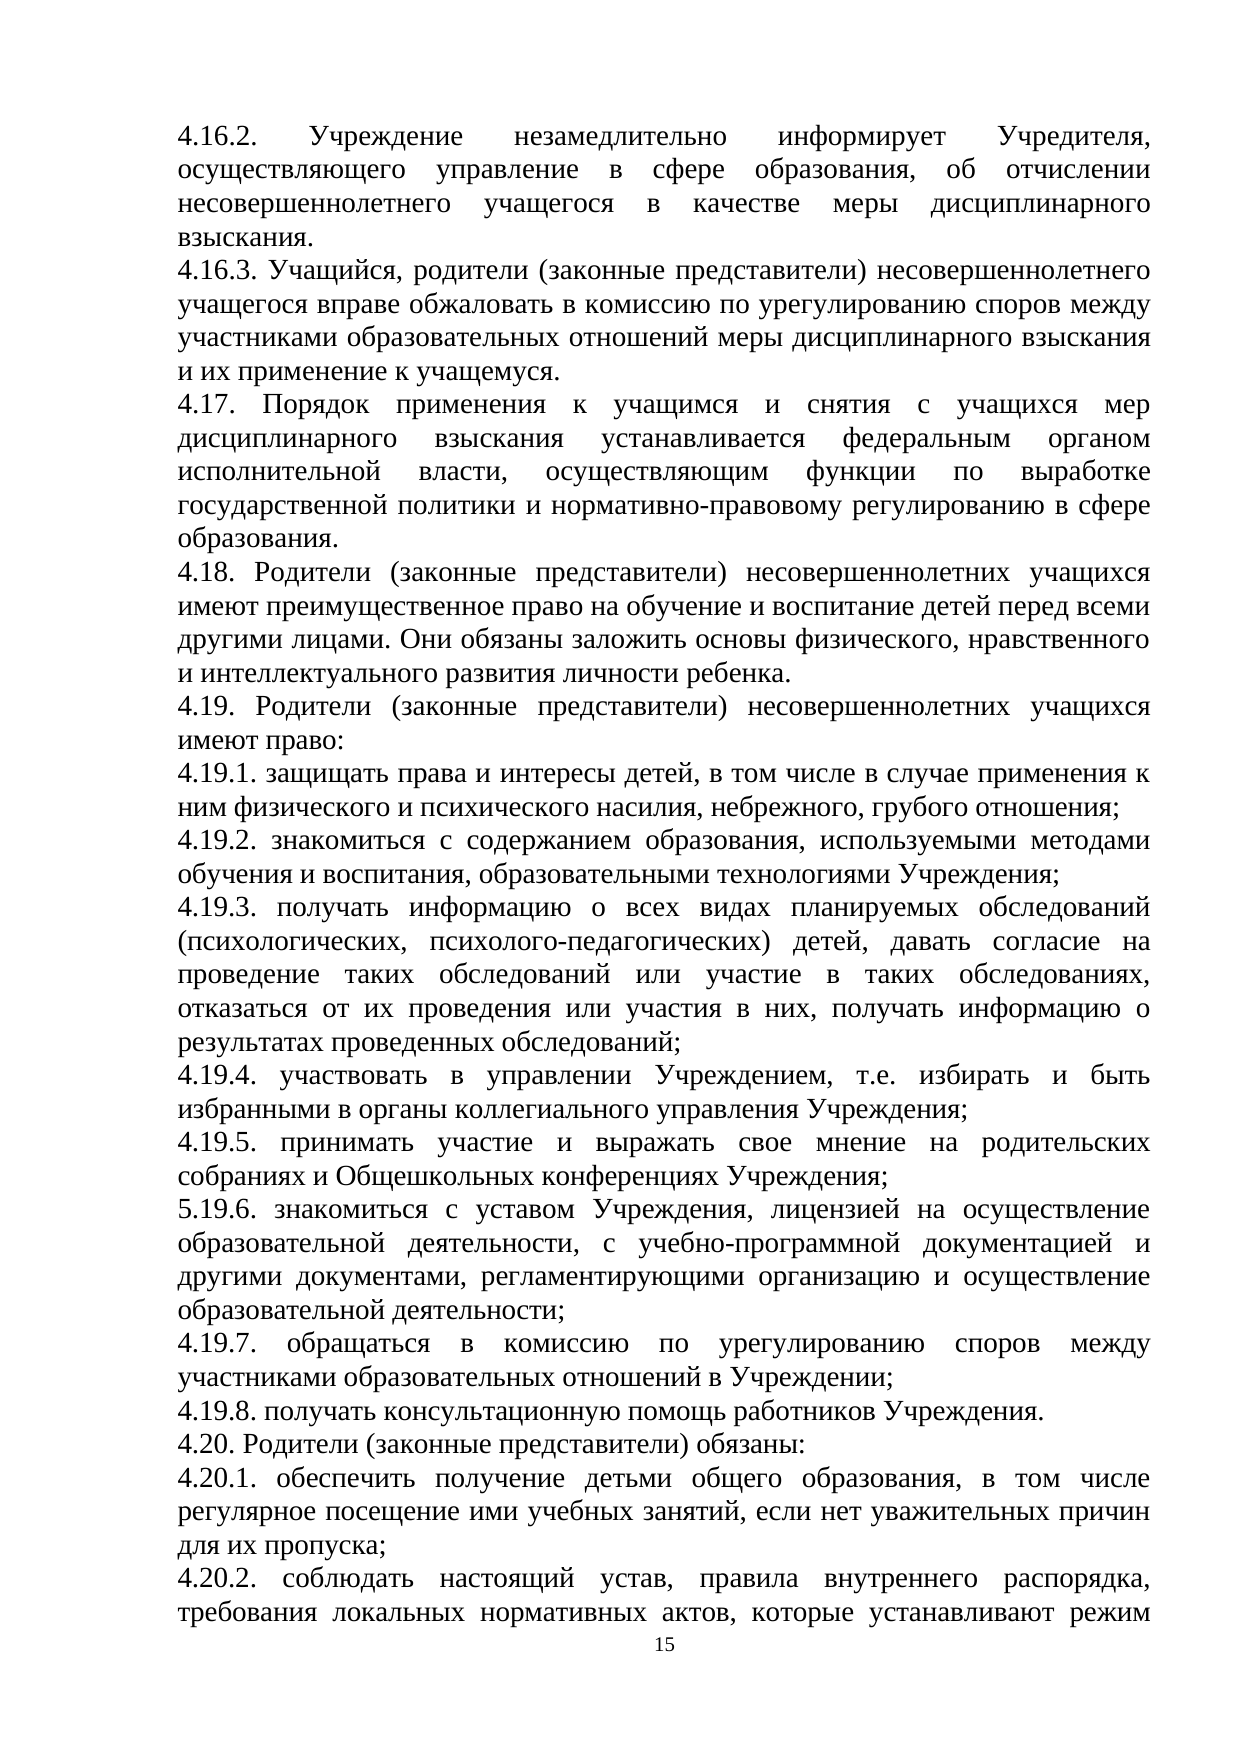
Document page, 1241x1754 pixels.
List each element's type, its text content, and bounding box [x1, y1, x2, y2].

text 4.19.5. принимать участие и выражать свое мнение на родительских собраниях и Общешкольных конференциях Учреждения; [177, 1124, 1151, 1191]
text 4.20. Родители (законные представители) обязаны: [177, 1426, 1151, 1460]
text 4.16.3. Учащийся, родители (законные представители) несовершеннолетнего учащегося вправе обжаловать в комиссию по урегулированию споров между участниками образовательных отношений меры дисциплинарного взыскания и их применение к учащемуся. [177, 252, 1152, 386]
text 4.19.4. участвовать в управлении Учреждением, т.е. избирать и быть избранными в органы коллегиального управления Учреждения; [177, 1057, 1151, 1124]
text 4.19.2. знакомиться с содержанием образования, используемыми методами обучения и воспитания, образовательными технологиями Учреждения; [177, 822, 1151, 889]
text 4.19.8. получать консультационную помощь работников Учреждения. [177, 1393, 1151, 1426]
text 4.19.3. получать информацию о всех видах планируемых обследований (психологических, психолого-педагогических) детей, давать согласие на проведение таких обследований или участие в таких обследованиях, отказаться от их проведения или участия в них, получать информацию о результатах проведенных обследований; [177, 889, 1151, 1057]
text 4.19.7. обращаться в комиссию по урегулированию споров между участниками образовательных отношений в Учреждении; [177, 1326, 1151, 1393]
text 4.20.1. обеспечить получение детьми общего образования, в том числе регулярное посещение ими учебных занятий, если нет уважительных причин для их пропуска; [177, 1460, 1151, 1560]
text 4.18. Родители (законные представители) несовершеннолетних учащихся имеют преимущественное право на обучение и воспитание детей перед всеми другими лицами. Они обязаны заложить основы физического, нравственного и интеллектуального развития личности ребенка. [177, 554, 1151, 688]
text 4.16.2. Учреждение незамедлительно информирует Учредителя, осуществляющего управление в сфере образования, об отчислении несовершеннолетнего учащегося в качестве меры дисциплинарного взыскания. [177, 118, 1152, 252]
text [177, 1560, 1151, 1627]
text 4.17. Порядок применения к учащимся и снятия с учащихся мер дисциплинарного взыскания устанавливается федеральным органом исполнительной власти, осуществляющим функции по выработке государственной политики и нормативно-правовому регулированию в сфере образования. [177, 386, 1152, 554]
text 4.19. Родители (законные представители) несовершеннолетних учащихся имеют право: [177, 688, 1151, 755]
text 4.19.1. защищать права и интересы детей, в том числе в случае применения к ним физического и психического насилия, небрежного, грубого отношения; [177, 755, 1151, 822]
text 5.19.6. знакомиться с уставом Учреждения, лицензией на осуществление образовательной деятельности, с учебно-программной документацией и другими документами, регламентирующими организацию и осуществление образовательной деятельности; [177, 1191, 1151, 1326]
